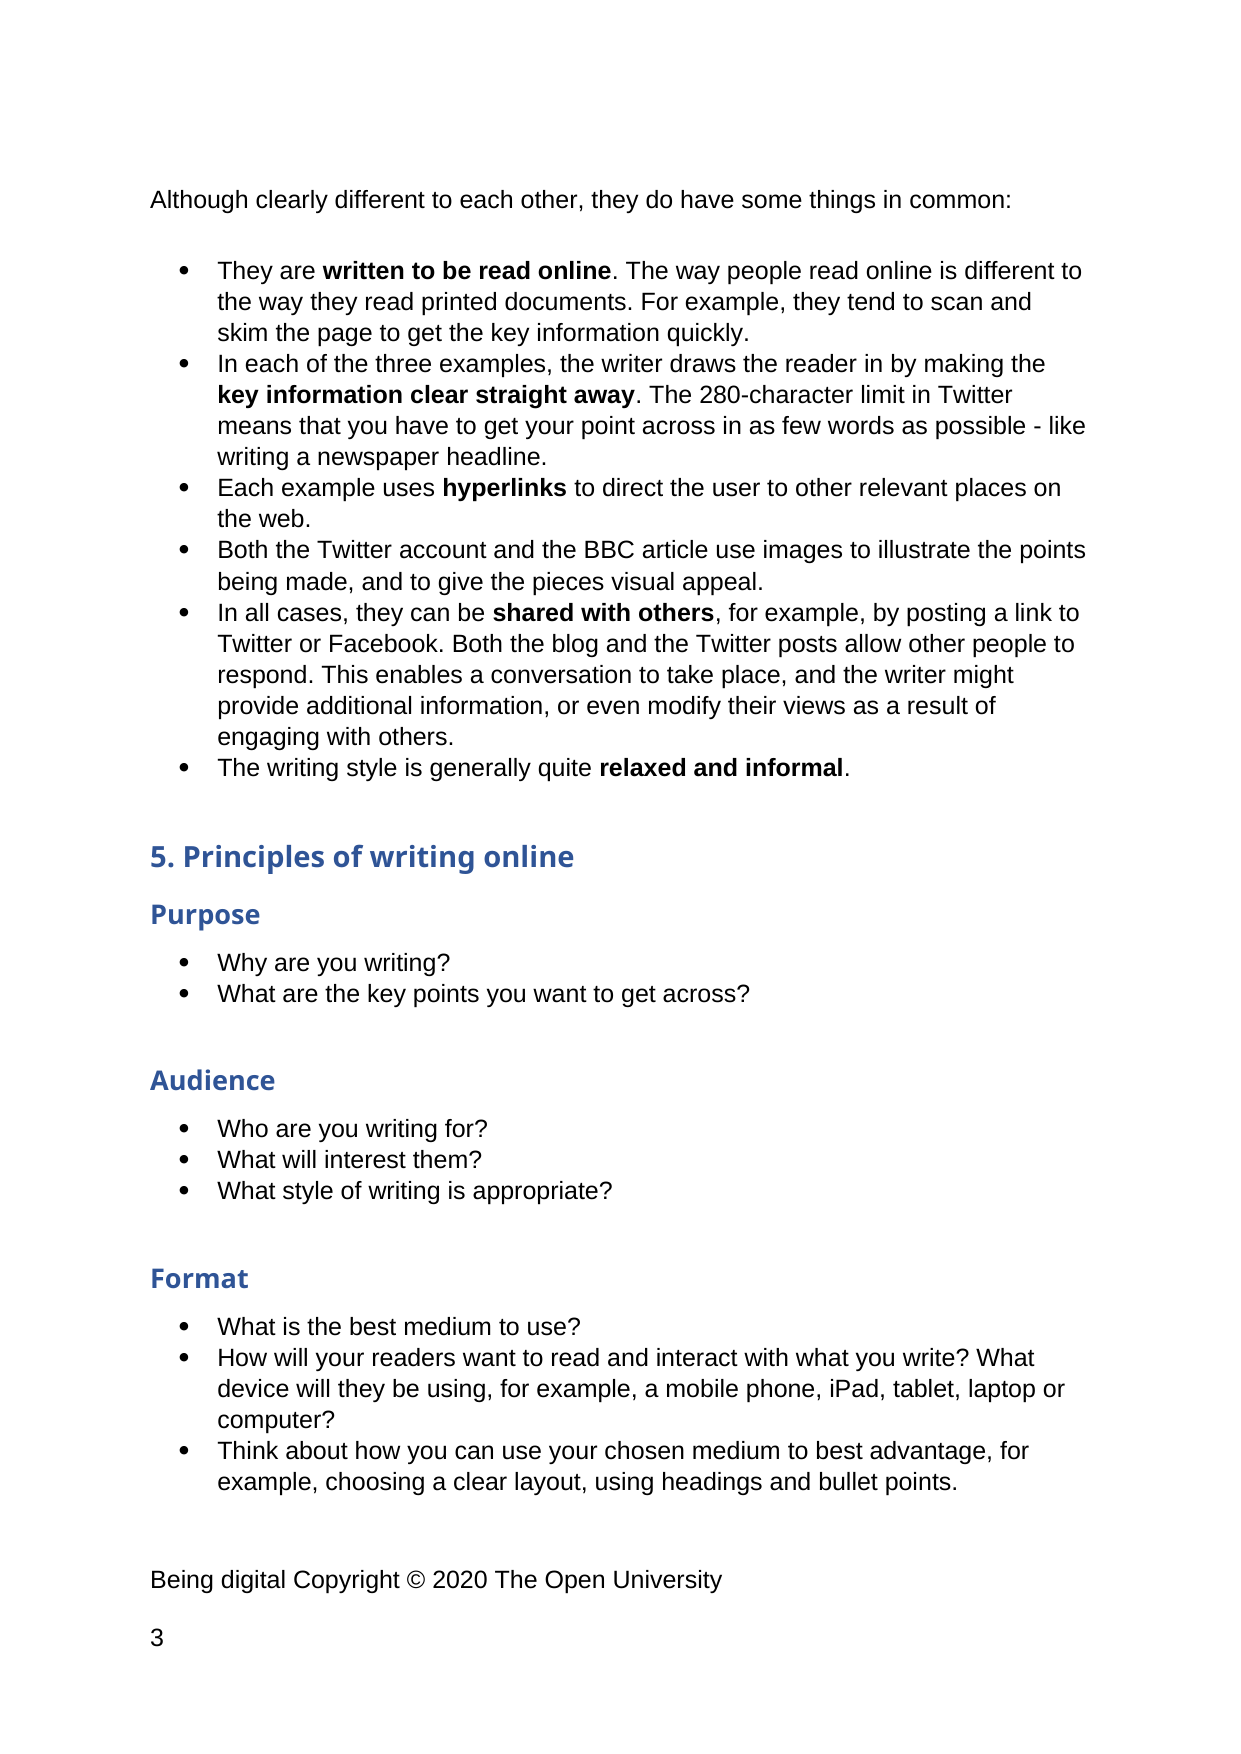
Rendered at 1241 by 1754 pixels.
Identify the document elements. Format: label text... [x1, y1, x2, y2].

subtitle 5. Principles of writing online [150, 836, 1090, 876]
subtitle Format [150, 1259, 1090, 1296]
list Who are you writing for? [179, 1114, 1090, 1143]
list Why are you writing? [179, 948, 1090, 976]
list The writing style is generally quite relaxed and informal. [179, 753, 1090, 782]
list Think about how you can use your chosen medium to best advantage, for example, choosing a clear layout, using headings and bullet points. [179, 1436, 1090, 1496]
list Each example uses hyperlinks to direct the user to other relevant places on the web. [179, 473, 1090, 533]
list What is the best medium to use? [179, 1312, 1090, 1341]
list What will interest them? [179, 1145, 1090, 1174]
subtitle Purpose [150, 895, 1090, 932]
list What style of writing is appropriate? [179, 1176, 1090, 1205]
subtitle Audience [150, 1062, 1090, 1099]
list In each of the three examples, the writer draws the reader in by making the key information clear straight away. The 280-character limit in Twitter means that you have to get your point across in as few words as possible - like writing a newspaper headline. [179, 349, 1090, 471]
list How will your readers want to read and interact with what you write? What device will they be using, for example, a mobile phone, iPad, tablet, laptop or computer? [179, 1343, 1090, 1434]
list They are written to be read online. The way people read online is different to the way they read printed documents. For example, they tend to scan and skim the page to get the key information quickly. [179, 256, 1090, 347]
list Both the Twitter account and the BBC article use images to illustrate the points being made, and to give the pieces visual appeal. [179, 535, 1090, 595]
text Although clearly different to each other, they do have some things in common: [150, 185, 1090, 214]
list What are the key points you want to get across? [179, 979, 1090, 1008]
list In all cases, they can be shared with others, for example, by posting a link to Twitter or Facebook. Both the blog and the Twitter posts allow other people to respond. This enables a conversation to take place, and the writer might provide additional information, or even modify their views as a result of engaging with others. [179, 597, 1090, 751]
